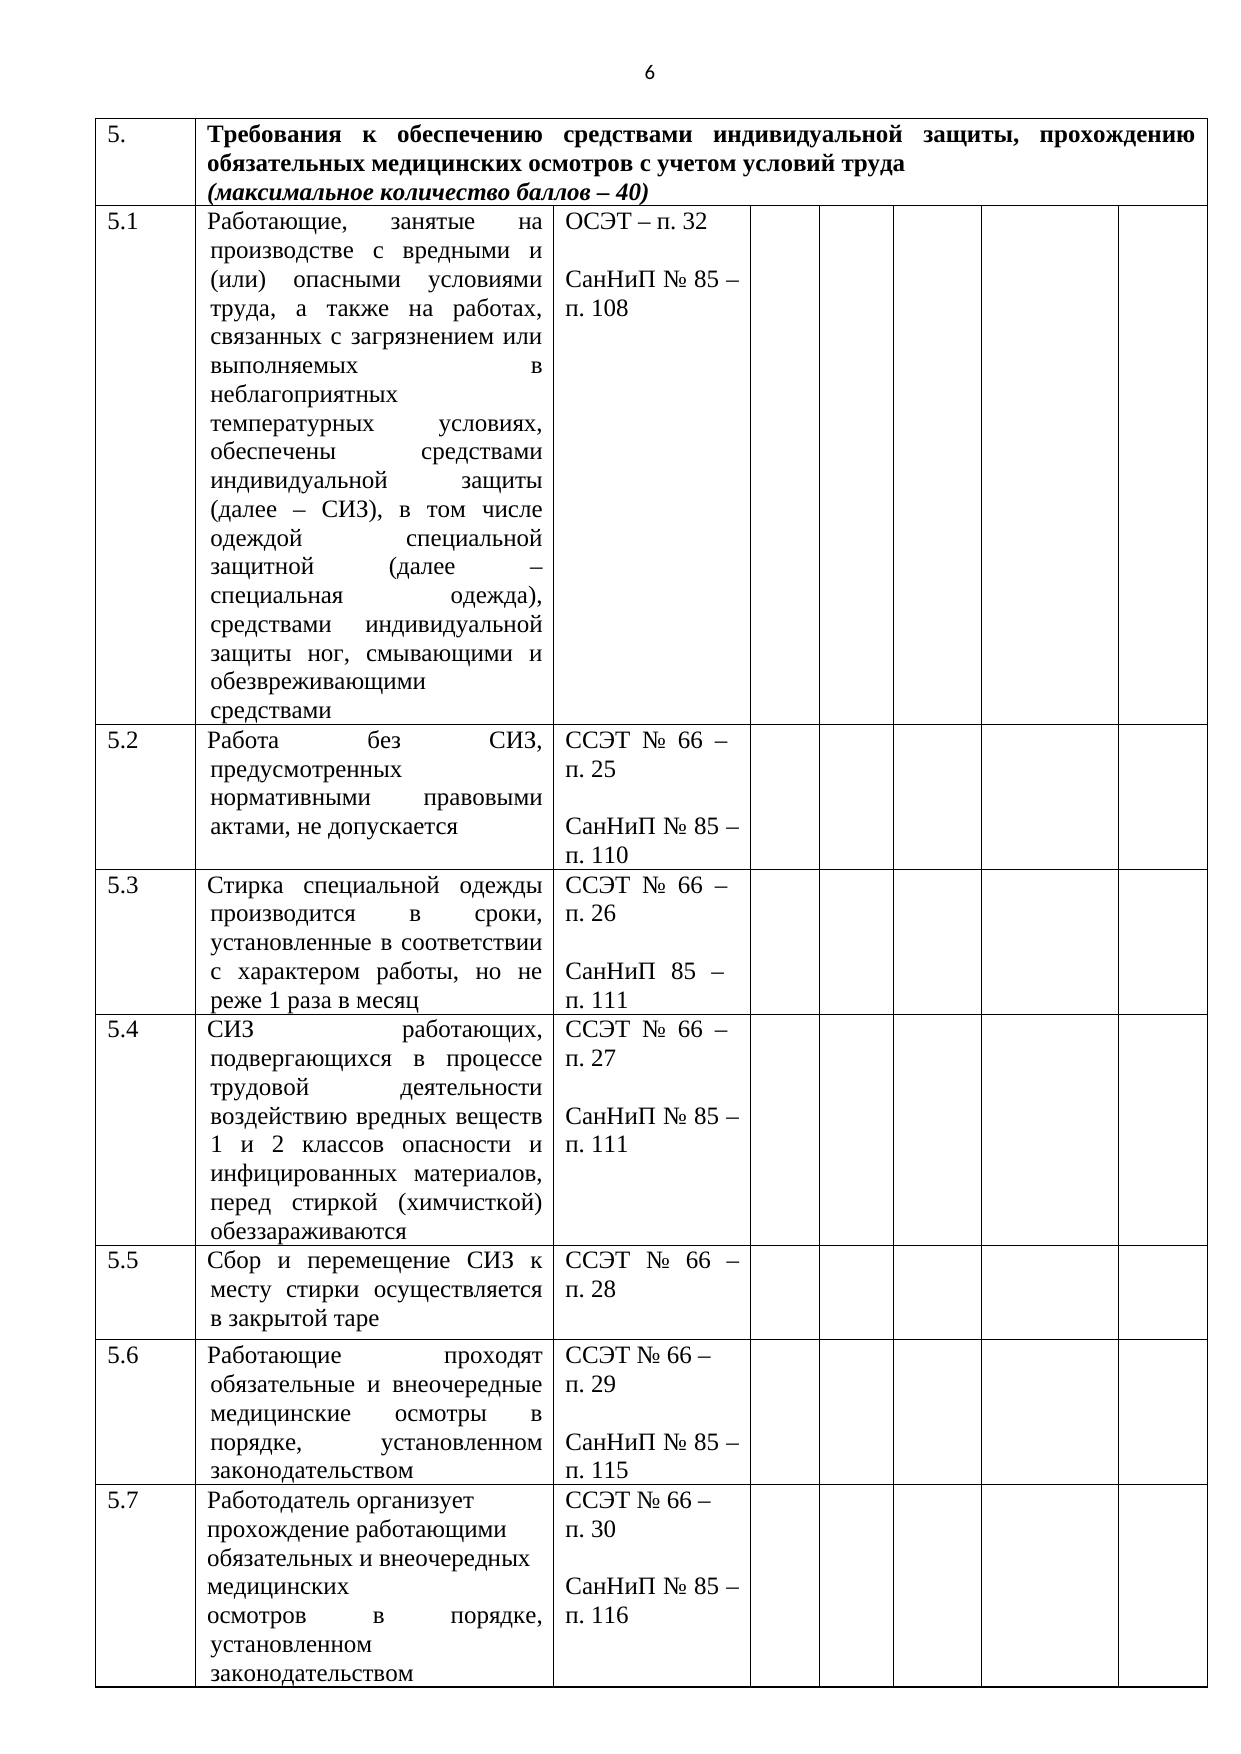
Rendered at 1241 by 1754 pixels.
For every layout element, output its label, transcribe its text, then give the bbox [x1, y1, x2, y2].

table_cell ССЭТ № 66 – п. 28 [554, 1246, 750, 1339]
table_cell [1119, 1246, 1207, 1339]
table_cell [982, 1246, 1118, 1339]
table_cell ССЭТ № 66 – п. 29 СанНиП № 85 – п. 115 [554, 1340, 750, 1484]
table_cell 5. [96, 119, 195, 205]
table_cell [894, 1246, 981, 1339]
table_cell ССЭТ № 66 – п. 26 СанНиП 85 – п. 111 [554, 870, 750, 1013]
table_cell [982, 870, 1118, 1013]
table_cell ССЭТ № 66 – п. 27 СанНиП № 85 – п. 111 [554, 1015, 750, 1244]
table_cell Работающие проходят обязательные и внеочередные медицинские осмотры в порядке, установленном законодательством [196, 1340, 553, 1484]
table_cell 5.1 [96, 206, 195, 724]
table_cell [982, 1340, 1118, 1484]
table_cell [894, 1485, 981, 1686]
table_cell [1119, 725, 1207, 869]
table_cell [820, 1485, 893, 1686]
table_cell [894, 725, 981, 869]
table_cell [751, 1340, 819, 1484]
table_cell 5.6 [96, 1340, 195, 1484]
table_cell [1119, 1340, 1207, 1484]
table_cell [751, 1246, 819, 1339]
table_cell [982, 725, 1118, 869]
table_cell [982, 1015, 1118, 1244]
table_cell [751, 1015, 819, 1244]
table_cell [751, 870, 819, 1013]
table_cell [894, 1340, 981, 1484]
table_cell ССЭТ № 66 – п. 25 СанНиП № 85 – п. 110 [554, 725, 750, 869]
table_cell Требования к обеспечению средствами индивидуальной защиты, прохождению обязательных медицинских осмотров с учетом условий труда (максимальное количество баллов – 40) [196, 119, 1207, 205]
table_cell ССЭТ № 66 – п. 30 СанНиП № 85 – п. 116 [554, 1485, 750, 1686]
table_cell Работающие, занятые на производстве с вредными и (или) опасными условиями труда, а также на работах, связанных с загрязнением или выполняемых в неблагоприятных температурных условиях, обеспечены средствами индивидуальной защиты (далее – СИЗ), в том числе одеждой специальной защитной (далее – специальная одежда), средствами индивидуальной защиты ног, смывающими и обезвреживающими средствами [196, 206, 553, 724]
table_cell [1119, 1015, 1207, 1244]
table_cell [820, 206, 893, 724]
table_cell 5.7 [96, 1485, 195, 1686]
table_cell [820, 1340, 893, 1484]
table_cell 5.5 [96, 1246, 195, 1339]
table_cell [1119, 206, 1207, 724]
table_cell [751, 1485, 819, 1686]
table_cell [820, 1015, 893, 1244]
table_cell Работодатель организует прохождение работающими обязательных и внеочередных медицинских осмотров в порядке, установленном законодательством [196, 1485, 553, 1686]
table_cell [1119, 1485, 1207, 1686]
table_cell ОСЭТ – п. 32 СанНиП № 85 – п. 108 [554, 206, 750, 724]
table_cell [982, 1485, 1118, 1686]
table_cell 5.3 [96, 870, 195, 1013]
table_cell 5.4 [96, 1015, 195, 1244]
table_cell [820, 725, 893, 869]
table_cell СИЗ работающих, подвергающихся в процессе трудовой деятельности воздействию вредных веществ 1 и 2 классов опасности и инфицированных материалов, перед стиркой (химчисткой) обеззараживаются [196, 1015, 553, 1244]
table_cell [894, 206, 981, 724]
table_cell Работа без СИЗ, предусмотренных нормативными правовыми актами, не допускается [196, 725, 553, 869]
table_cell [894, 870, 981, 1013]
table_cell [751, 206, 819, 724]
table_cell [820, 870, 893, 1013]
table_cell Сбор и перемещение СИЗ к месту стирки осуществляется в закрытой таре [196, 1246, 553, 1339]
table_cell [820, 1246, 893, 1339]
table_cell [751, 725, 819, 869]
table_cell [982, 206, 1118, 724]
table_cell [1119, 870, 1207, 1013]
table_cell [894, 1015, 981, 1244]
table_cell 5.2 [96, 725, 195, 869]
table_cell Стирка специальной одежды производится в сроки, установленные в соответствии с характером работы, но не реже 1 раза в месяц [196, 870, 553, 1013]
